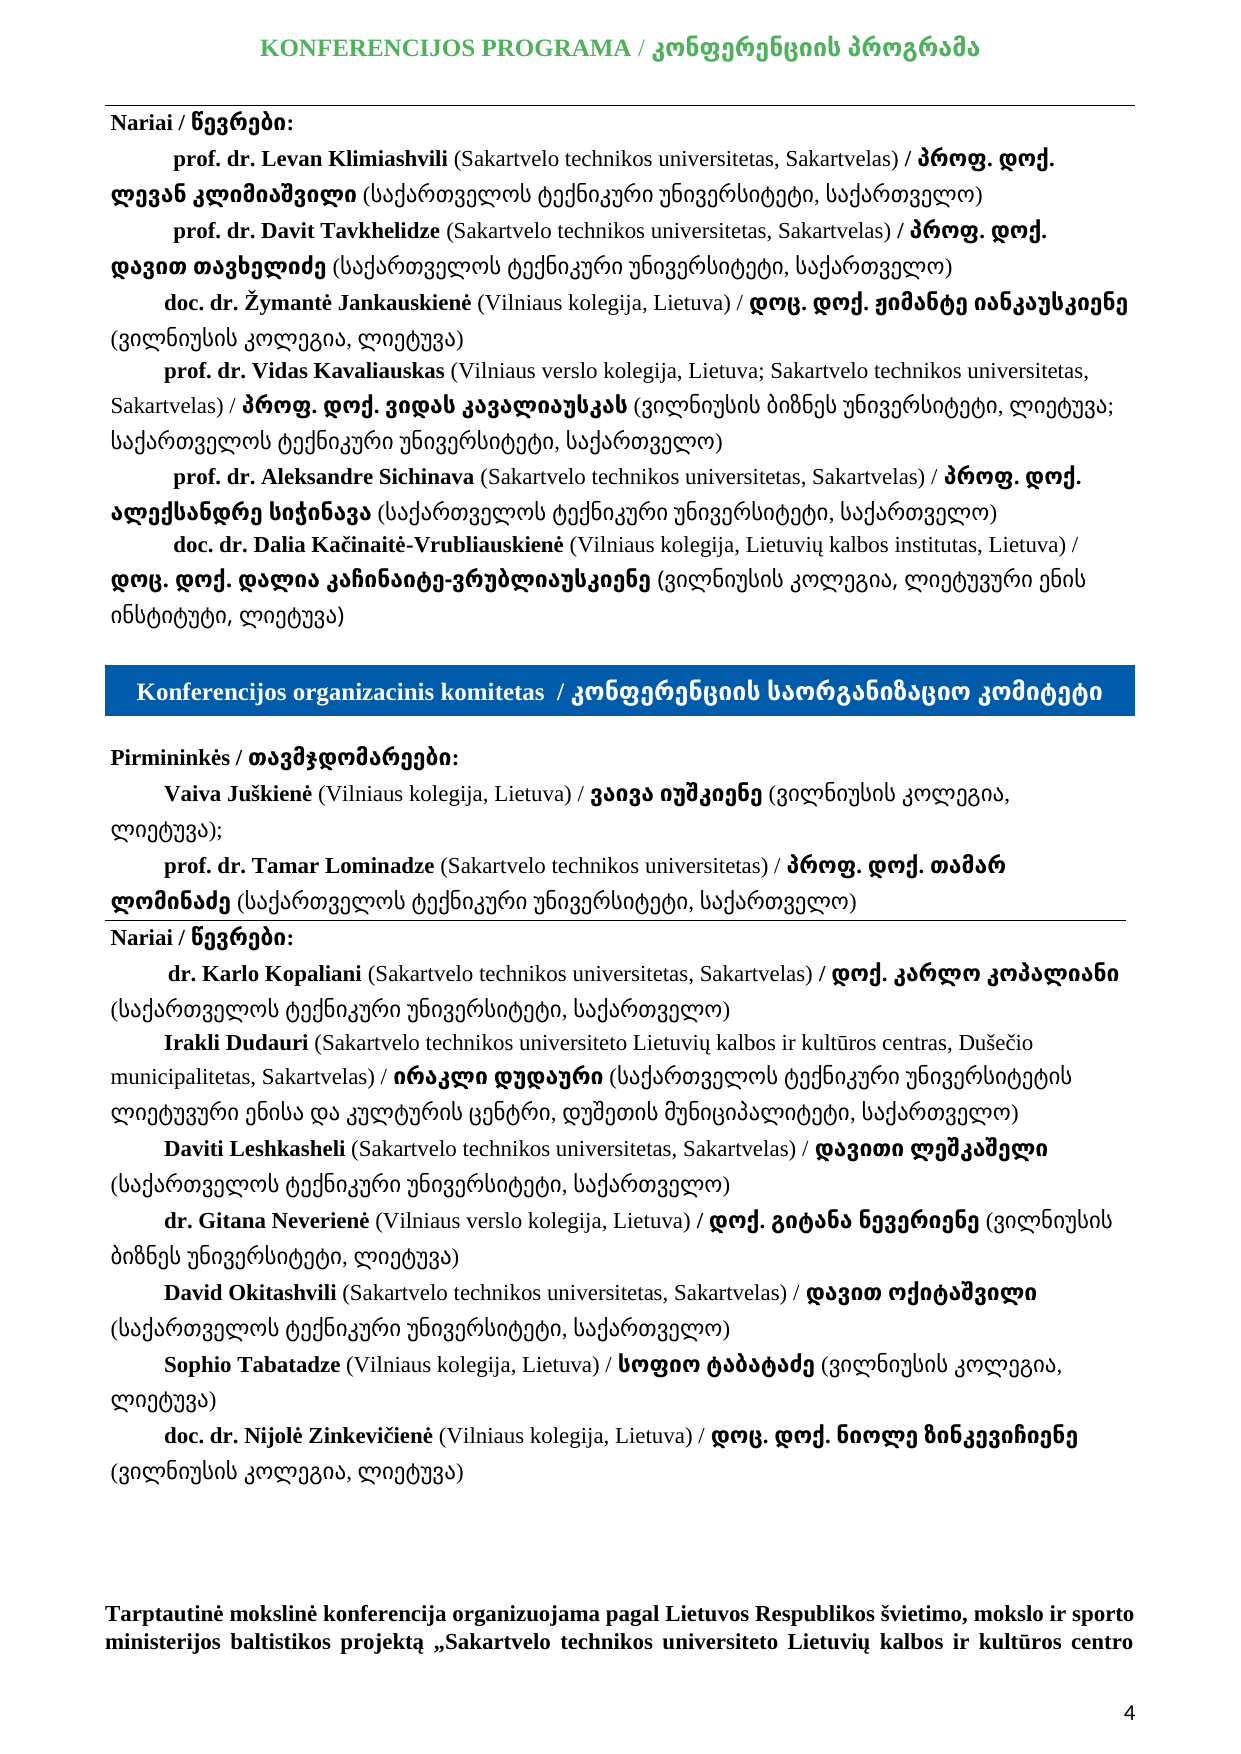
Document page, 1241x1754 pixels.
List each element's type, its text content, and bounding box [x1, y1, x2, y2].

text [105, 1600, 1135, 1655]
table_cell Nariai / წევრები: dr. Karlo Kopaliani (Sakartvelo technikos universitetas, Sakartvelas) / დოქ. კარლო კოპალიანი (საქართველოს ტექნიკური უნივერსიტეტი, საქართველო) Irakli Dudauri (Sakartvelo technikos universiteto Lietuvių kalbos ir kultūros centras, Dušečio municipalitetas, Sakartvelas) / ირაკლი დუდაური (საქართველოს ტექნიკური უნივერსიტეტის ლიეტუვური ენისა და კულტურის ცენტრი, დუშეთის მუნიციპალიტეტი, საქართველო) Daviti Leshkasheli (Sakartvelo technikos universitetas, Sakartvelas) / დავითი ლეშკაშელი (საქართველოს ტექნიკური უნივერსიტეტი, საქართველო) dr. Gitana Neverienė (Vilniaus verslo kolegija, Lietuva) / დოქ. გიტანა ნევერიენე (ვილნიუსის ბიზნეს უნივერსიტეტი, ლიეტუვა) David Okitashvili (Sakartvelo technikos universitetas, Sakartvelas) / დავით ოქიტაშვილი (საქართველოს ტექნიკური უნივერსიტეტი, საქართველო) Sophio Tabatadze (Vilniaus kolegija, Lietuva) / სოფიო ტაბატაძე (ვილნიუსის კოლეგია, ლიეტუვა) doc. dr. Nijolė Zinkevičienė (Vilniaus kolegija, Lietuva) / დოც. დოქ. ნიოლე ზინკევიჩიენე (ვილნიუსის კოლეგია, ლიეტუვა) [105, 921, 1126, 1521]
table_cell Nariai / წევრები: prof. dr. Levan Klimiashvili (Sakartvelo technikos universitetas, Sakartvelas) / პროფ. დოქ. ლევან კლიმიაშვილი (საქართველოს ტექნიკური უნივერსიტეტი, საქართველო) prof. dr. Davit Tavkhelidze (Sakartvelo technikos universitetas, Sakartvelas) / პროფ. დოქ. დავით თავხელიძე (საქართველოს ტექნიკური უნივერსიტეტი, საქართველო) doc. dr. Žymantė Jankauskienė (Vilniaus kolegija, Lietuva) / დოც. დოქ. ჟიმანტე იანკაუსკიენე (ვილნიუსის კოლეგია, ლიეტუვა) prof. dr. Vidas Kavaliauskas (Vilniaus verslo kolegija, Lietuva; Sakartvelo technikos universitetas, Sakartvelas) / პროფ. დოქ. ვიდას კავალიაუსკას (ვილნიუსის ბიზნეს უნივერსიტეტი, ლიეტუვა; საქართველოს ტექნიკური უნივერსიტეტი, საქართველო) [105, 106, 1135, 460]
table_header Konferencijos organizacinis komitetas / კონფერენციის საორგანიზაციო კომიტეტი [105, 665, 1135, 716]
table_cell Pirmininkės / თავმჯდომარეები: Vaiva Juškienė (Vilniaus kolegija, Lietuva) / ვაივა იუშკიენე (ვილნიუსის კოლეგია, ლიეტუვა); prof. dr. Tamar Lominadze (Sakartvelo technikos universitetas) / პროფ. დოქ. თამარ ლომინაძე (საქართველოს ტექნიკური უნივერსიტეტი, საქართველო) [105, 716, 1126, 920]
table_cell prof. dr. Aleksandre Sichinava (Sakartvelo technikos universitetas, Sakartvelas) / პროფ. დოქ. ალექსანდრე სიჭინავა (საქართველოს ტექნიკური უნივერსიტეტი, საქართველო) doc. dr. Dalia Kačinaitė-Vrubliauskienė (Vilniaus kolegija, Lietuvių kalbos institutas, Lietuva) / დოც. დოქ. დალია კაჩინაიტე-ვრუბლიაუსკიენე (ვილნიუსის კოლეგია, ლიეტუვური ენის ინსტიტუტი, ლიეტუვა) [105, 460, 1135, 634]
